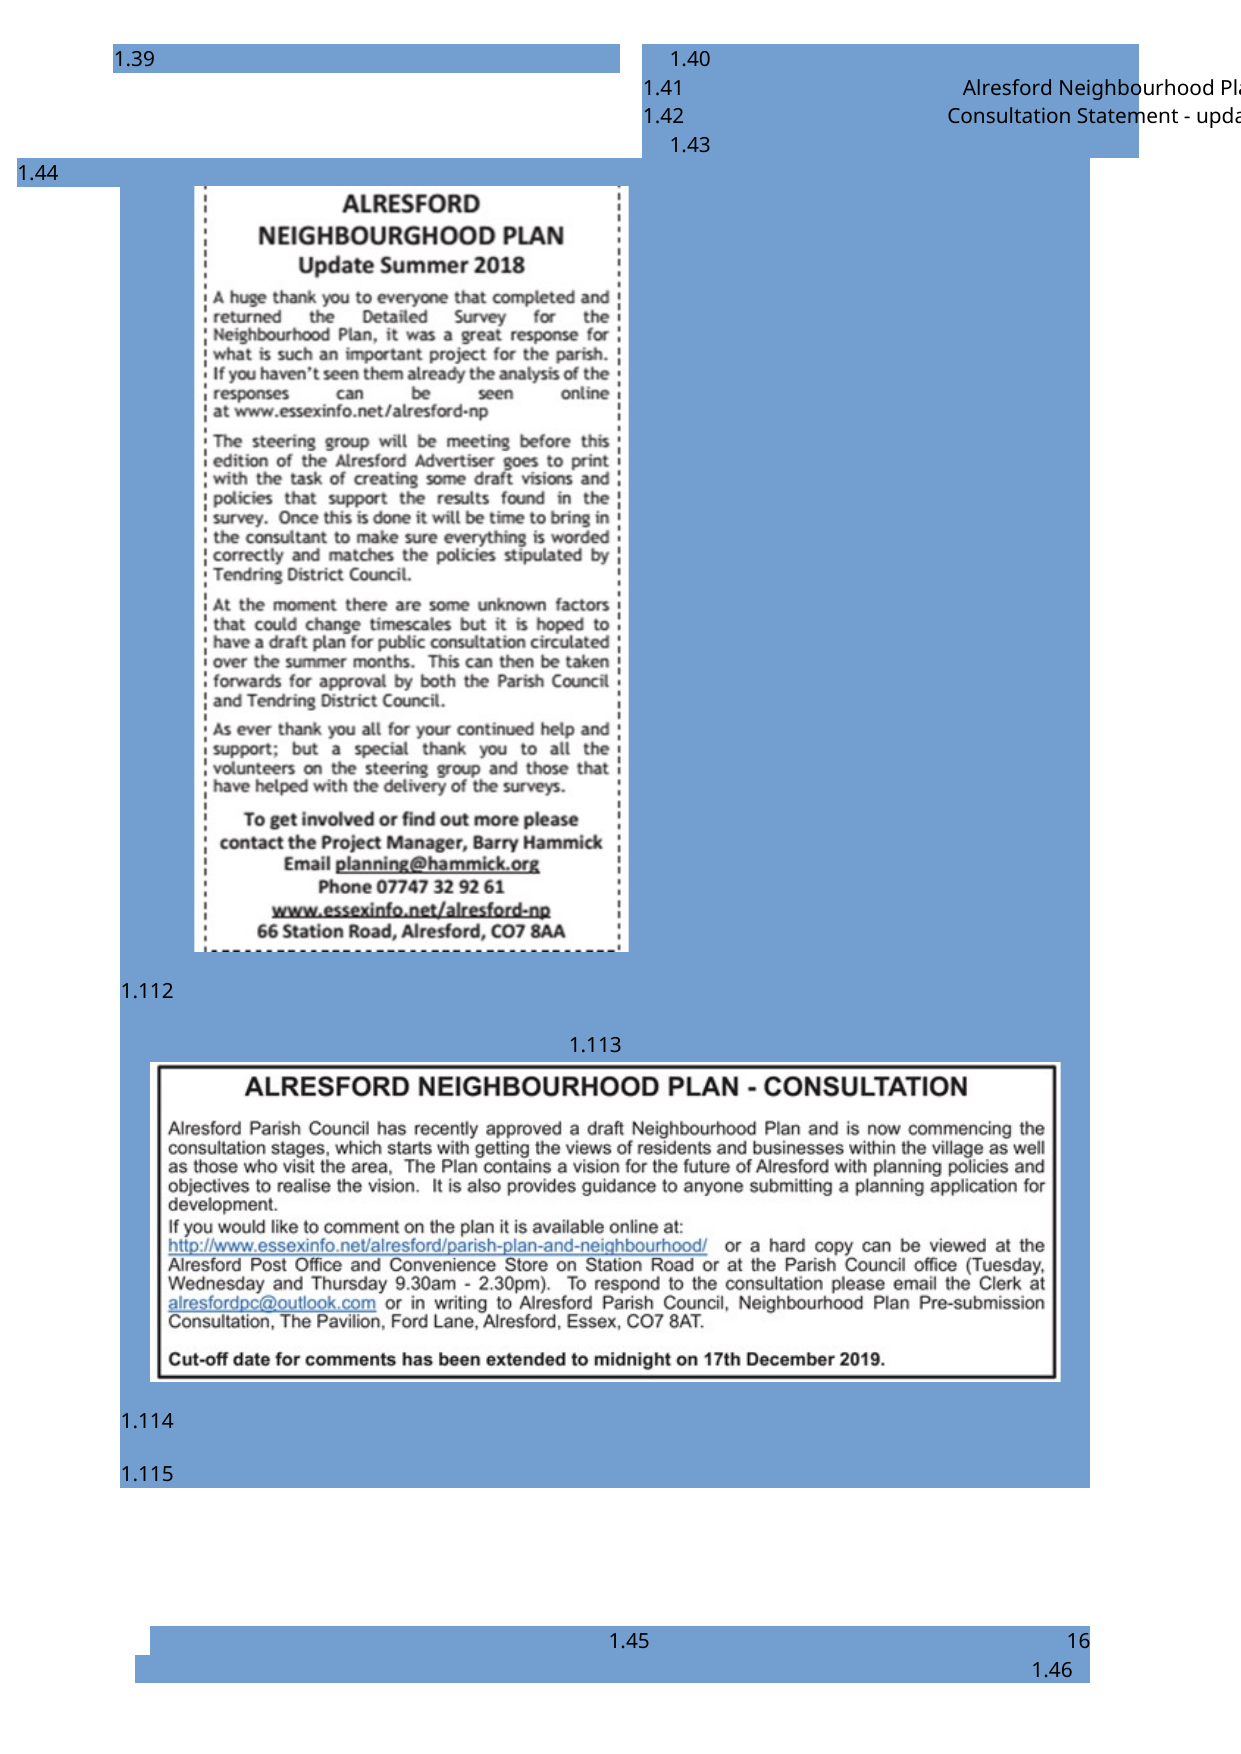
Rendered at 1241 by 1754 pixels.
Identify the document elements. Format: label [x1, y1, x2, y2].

picture [150, 1062, 1061, 1382]
picture [194, 186, 629, 952]
